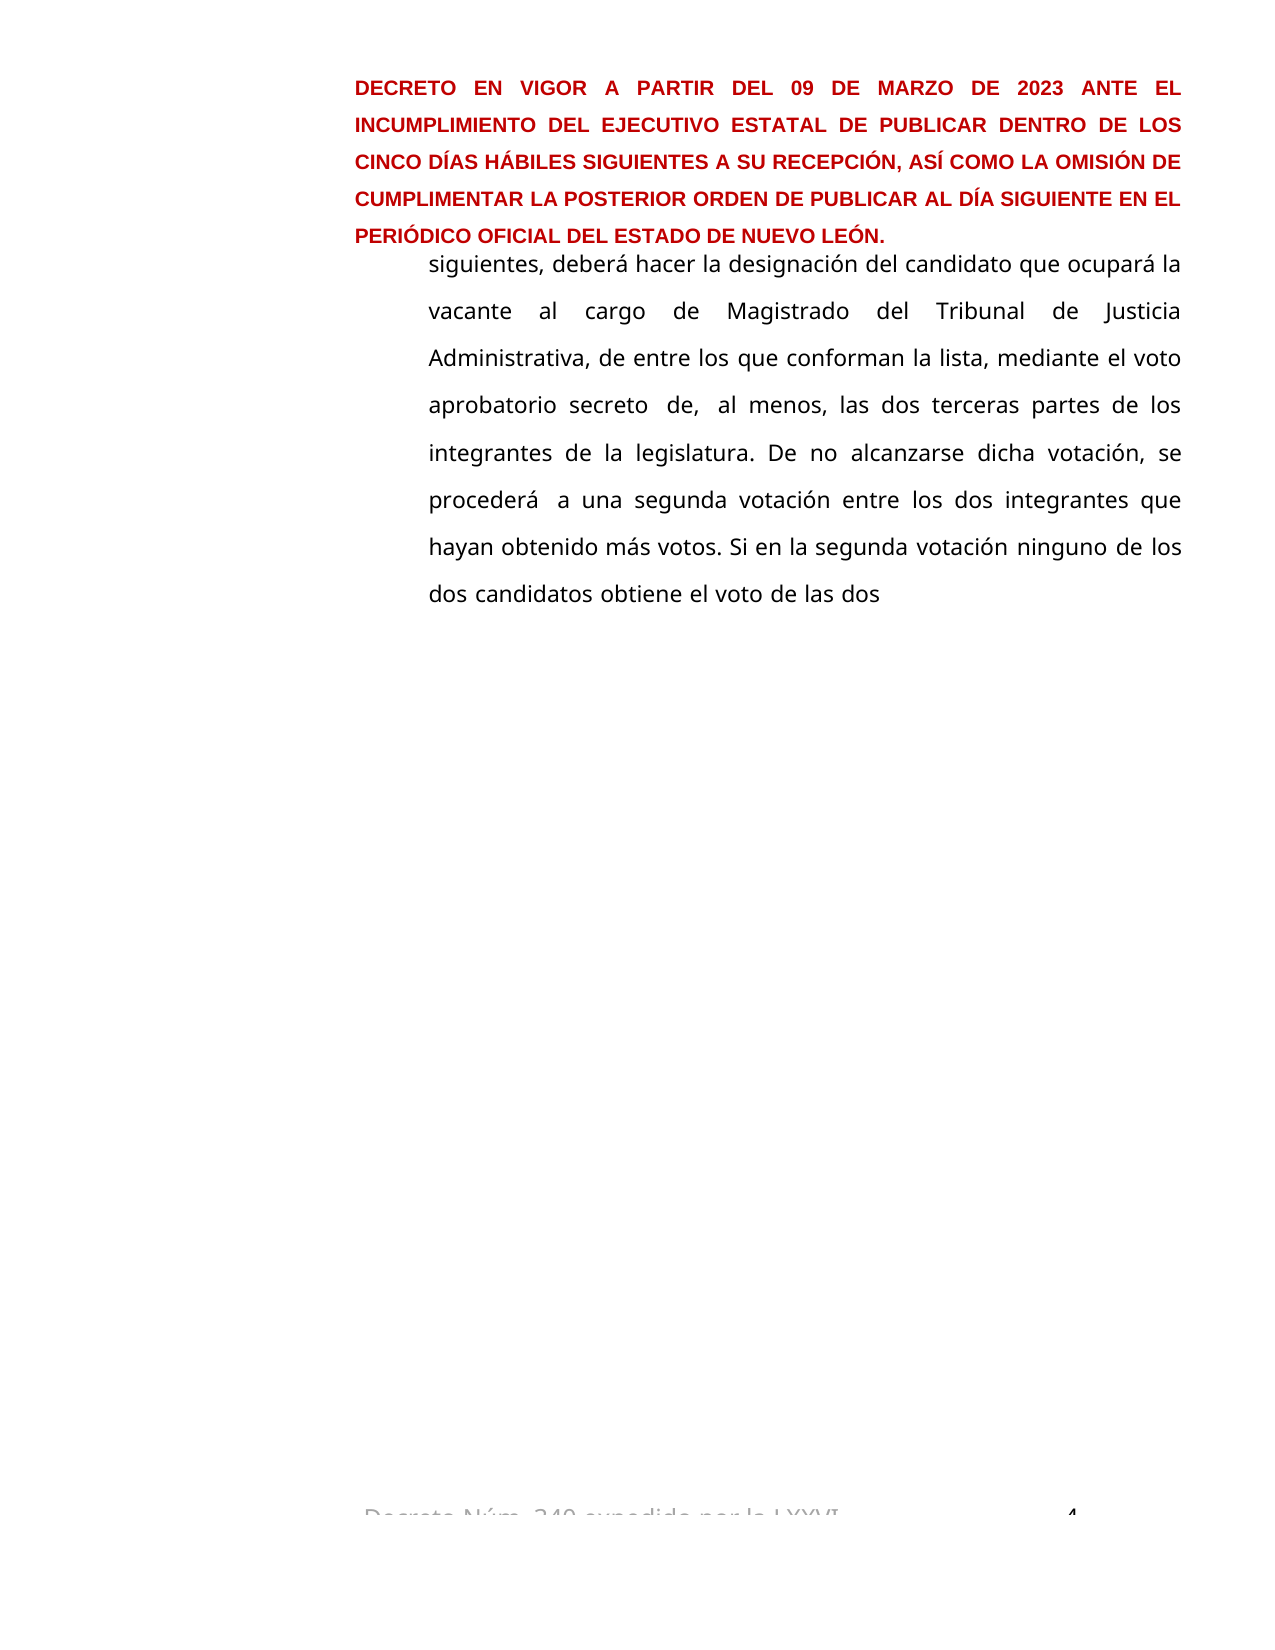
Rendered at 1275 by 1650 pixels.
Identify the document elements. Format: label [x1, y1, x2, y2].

text [428, 248, 1182, 609]
